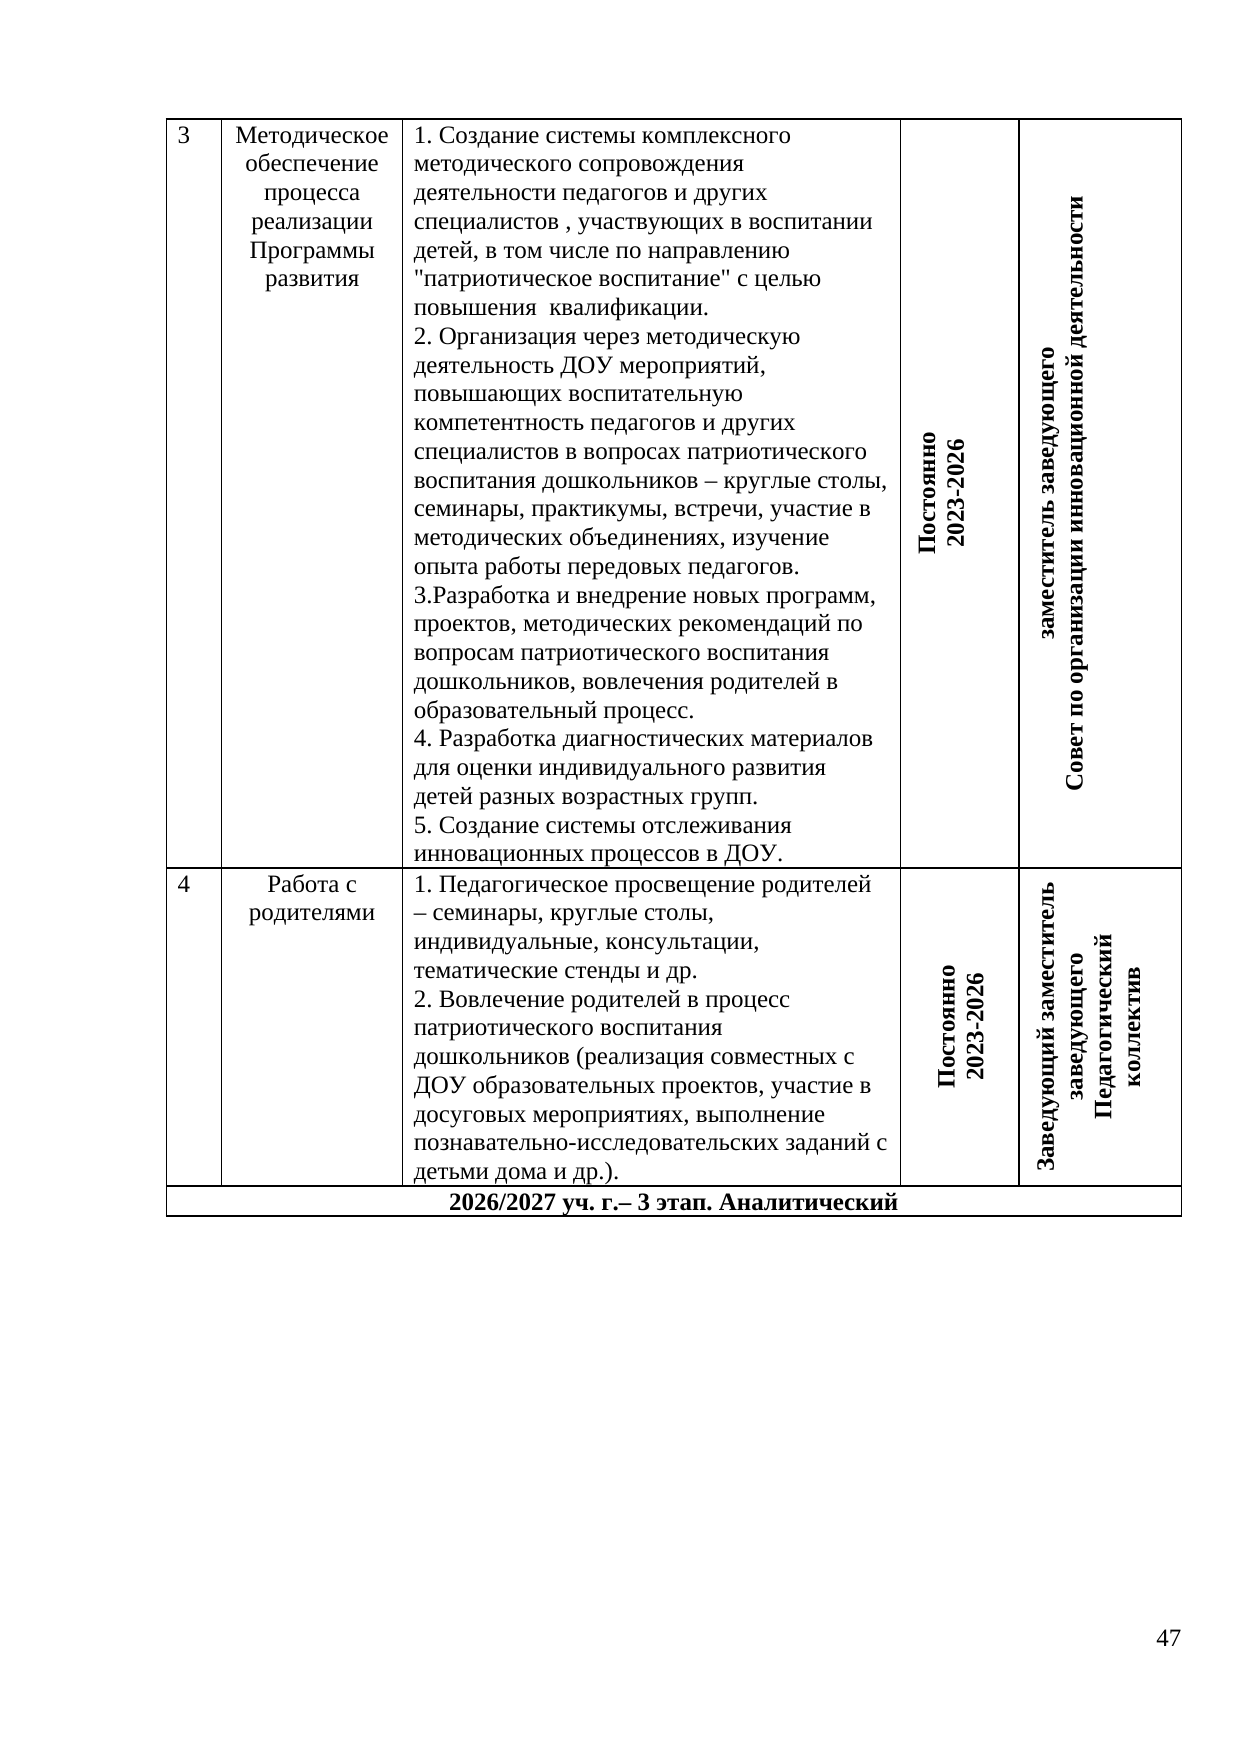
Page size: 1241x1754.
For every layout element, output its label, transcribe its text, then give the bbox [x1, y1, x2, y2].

table_cell 1. Педагогическое просвещение родителей – семинары, круглые столы, индивидуальные, консультации, тематические стенды и др. 2. Вовлечение родителей в процесс патриотического воспитания дошкольников (реализация совместных с ДОУ образовательных проектов, участие в досуговых мероприятиях, выполнение познавательно-исследовательских заданий с детьми дома и др.). [403, 869, 900, 1185]
table_cell Работа с родителями [222, 869, 402, 1185]
table_cell Методическое обеспечение процесса реализации Программы развития [222, 120, 402, 867]
table_cell 4 [167, 869, 221, 1185]
table_cell 3 [167, 120, 221, 867]
table_cell Заведующий заместитель заведующего Педагогический коллектив [1020, 869, 1181, 1185]
table_cell Постоянно 2023-2026 [901, 869, 1018, 1185]
table_cell заместитель заведующего Совет по организации инновационной деятельности [1020, 120, 1181, 867]
table_cell 2026/2027 уч. г.– 3 этап. Аналитический [167, 1187, 1181, 1215]
table_cell 1. Создание системы комплексного методического сопровождения деятельности педагогов и других специалистов , участвующих в воспитании детей, в том числе по направлению "патриотическое воспитание" с целью повышения квалификации. 2. Организация через методическую деятельность ДОУ мероприятий, повышающих воспитательную компетентность педагогов и других специалистов в вопросах патриотического воспитания дошкольников – круглые столы, семинары, практикумы, встречи, участие в методических объединениях, изучение опыта работы передовых педагогов. 3.Разработка и внедрение новых программ, проектов, методических рекомендаций по вопросам патриотического воспитания дошкольников, вовлечения родителей в образовательный процесс. 4. Разработка диагностических материалов для оценки индивидуального развития детей разных возрастных групп. 5. Создание системы отслеживания инновационных процессов в ДОУ. [403, 120, 900, 867]
table_cell Постоянно 2023-2026 [901, 120, 1018, 867]
